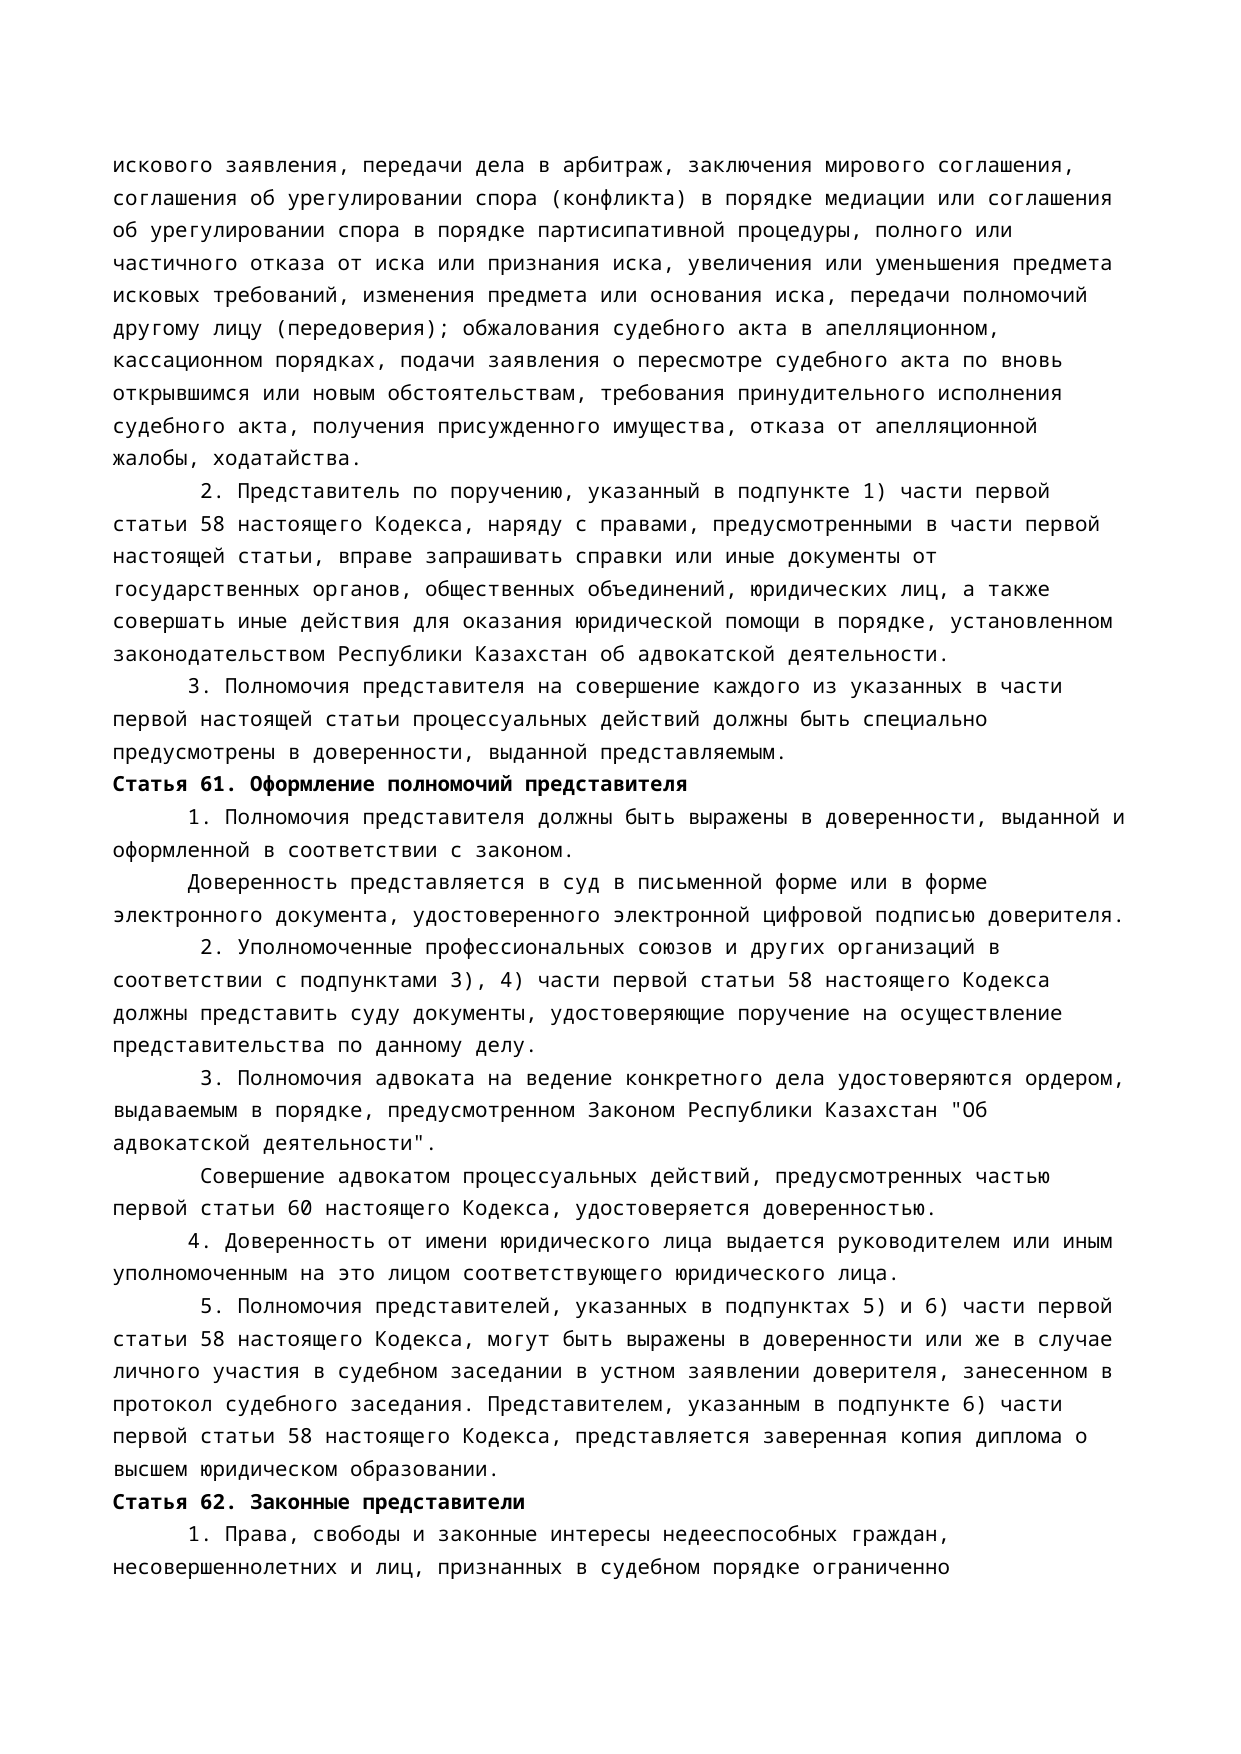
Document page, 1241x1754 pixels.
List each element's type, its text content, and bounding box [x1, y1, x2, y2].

text Статья 61. Оформление полномочий представителя [112, 769, 1128, 798]
text 4. Доверенность от имени юридического лица выдается руководителем или иным уполномоченным на это лицом соответствующего юридического лица. [112, 1226, 1128, 1287]
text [112, 150, 1128, 472]
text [112, 1519, 1128, 1580]
text 3. Полномочия представителя на совершение каждого из указанных в части первой настоящей статьи процессуальных действий должны быть специально предусмотрены в доверенности, выданной представляемым. [112, 672, 1128, 765]
text Доверенность представляется в суд в письменной форме или в форме электронного документа, удостоверенного электронной цифровой подписью доверителя. [112, 867, 1128, 928]
text Совершение адвокатом процессуальных действий, предусмотренных частью первой статьи 60 настоящего Кодекса, удостоверяется доверенностью. [112, 1161, 1128, 1222]
text 1. Полномочия представителя должны быть выражены в доверенности, выданной и оформленной в соответствии с законом. [112, 802, 1128, 863]
text 2. Уполномоченные профессиональных союзов и других организаций в соответствии с подпунктами 3), 4) части первой статьи 58 настоящего Кодекса должны представить суду документы, удостоверяющие поручение на осуществление представительства по данному делу. [112, 932, 1128, 1059]
text 2. Представитель по поручению, указанный в подпункте 1) части первой статьи 58 настоящего Кодекса, наряду с правами, предусмотренными в части первой настоящей статьи, вправе запрашивать справки или иные документы от государственных органов, общественных объединений, юридических лиц, а также совершать иные действия для оказания юридической помощи в порядке, установленном законодательством Республики Казахстан об адвокатской деятельности. [112, 476, 1128, 667]
text 3. Полномочия адвоката на ведение конкретного дела удостоверяются ордером, выдаваемым в порядке, предусмотренном Законом Республики Казахстан "Об адвокатской деятельности". [112, 1063, 1128, 1157]
text Статья 62. Законные представители [112, 1487, 1128, 1515]
text 5. Полномочия представителей, указанных в подпунктах 5) и 6) части первой статьи 58 настоящего Кодекса, могут быть выражены в доверенности или же в случае личного участия в судебном заседании в устном заявлении доверителя, занесенном в протокол судебного заседания. Представителем, указанным в подпункте 6) части первой статьи 58 настоящего Кодекса, представляется заверенная копия диплома о высшем юридическом образовании. [112, 1291, 1128, 1483]
